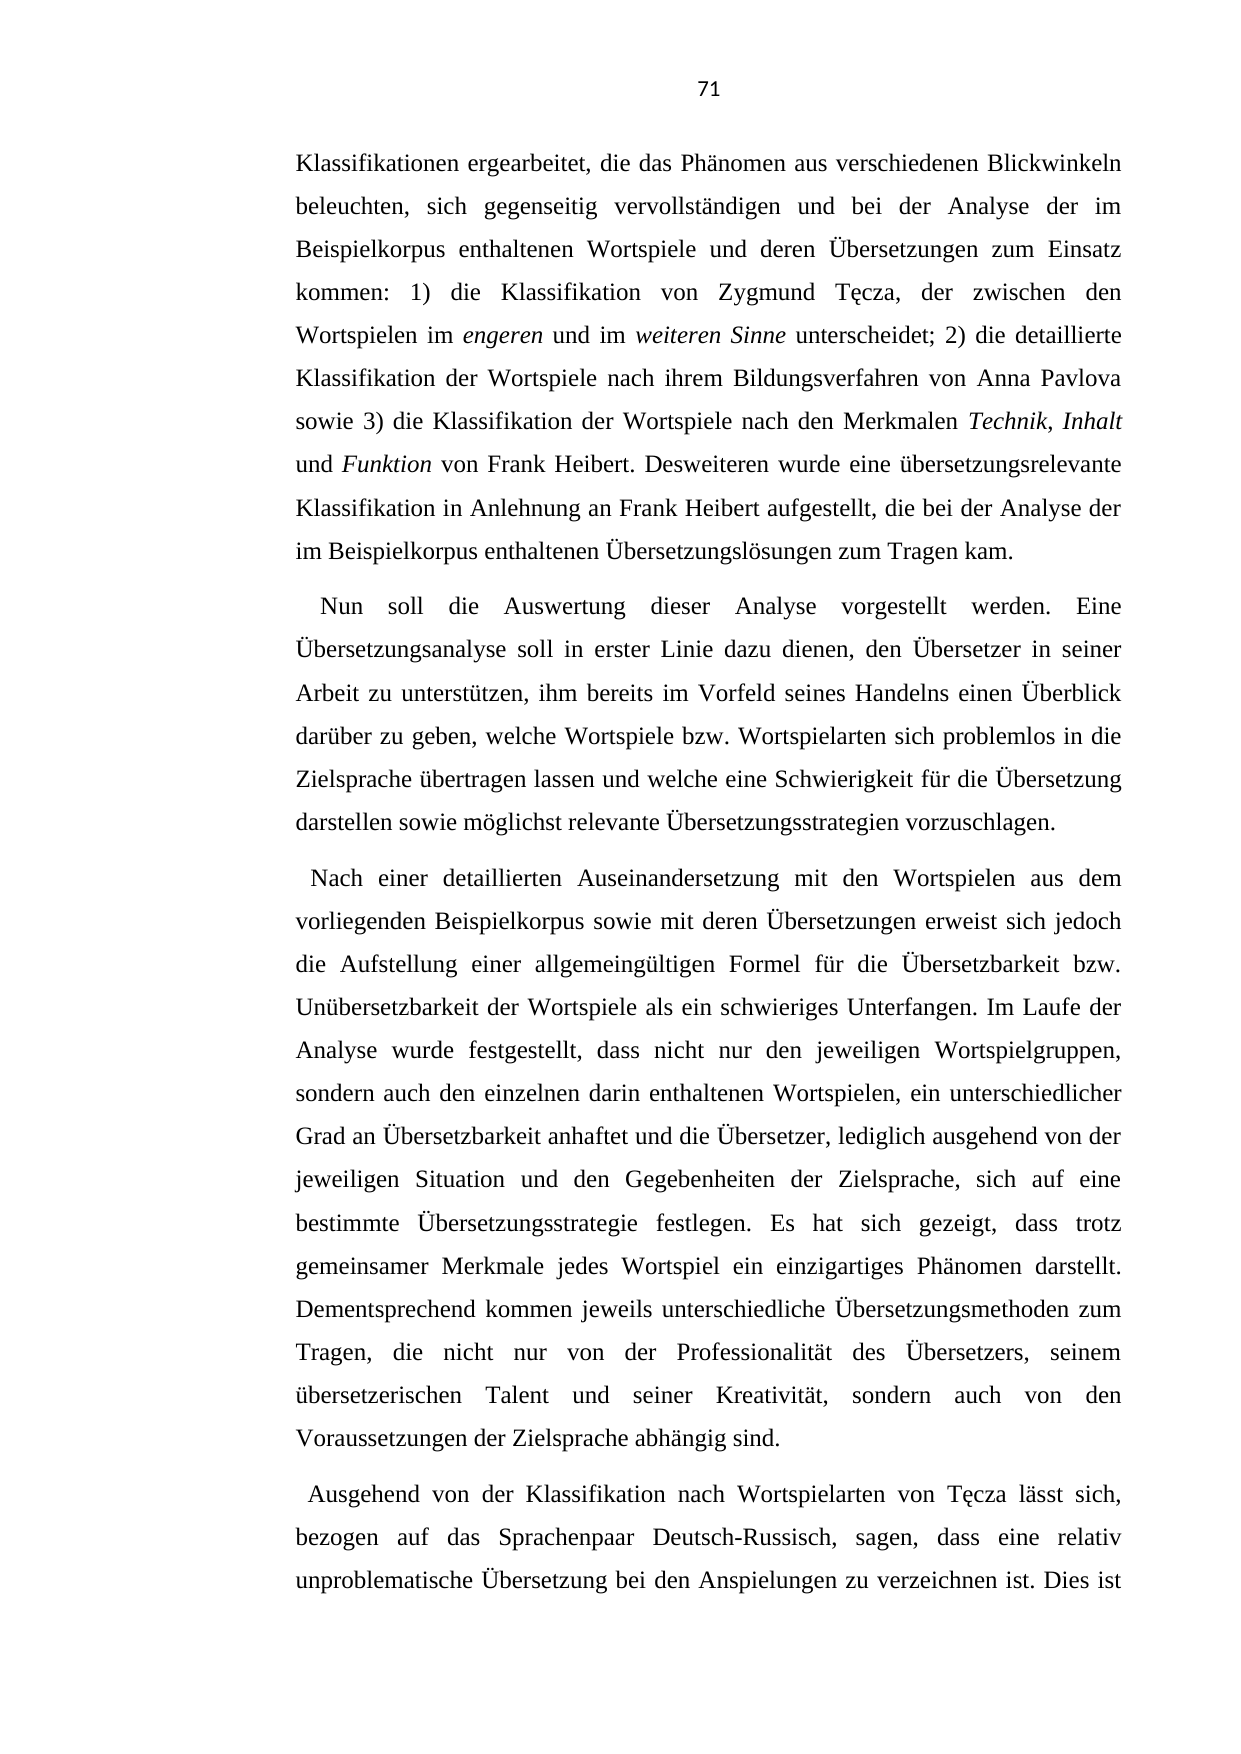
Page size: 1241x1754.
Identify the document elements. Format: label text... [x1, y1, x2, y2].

text Nun soll die Auswertung dieser Analyse vorgestellt werden. Eine Übersetzungsanalyse soll in erster Linie dazu dienen, den Übersetzer in seiner Arbeit zu unterstützen, ihm bereits im Vorfeld seines Handelns einen Überblick darüber zu geben, welche Wortspiele bzw. Wortspielarten sich problemlos in die Zielsprache übertragen lassen und welche eine Schwierigkeit für die Übersetzung darstellen sowie möglichst relevante Übersetzungsstrategien vorzuschlagen. [295, 591, 1122, 836]
text Nach einer detaillierten Auseinandersetzung mit den Wortspielen aus dem vorliegenden Beispielkorpus sowie mit deren Übersetzungen erweist sich jedoch die Aufstellung einer allgemeingültigen Formel für die Übersetzbarkeit bzw. Unübersetzbarkeit der Wortspiele als ein schwieriges Unterfangen. Im Laufe der Analyse wurde festgestellt, dass nicht nur den jeweiligen Wortspielgruppen, sondern auch den einzelnen darin enthaltenen Wortspielen, ein unterschiedlicher Grad an Übersetzbarkeit anhaftet und die Übersetzer, lediglich ausgehend von der jeweiligen Situation und den Gegebenheiten der Zielsprache, sich auf eine bestimmte Übersetzungsstrategie festlegen. Es hat sich gezeigt, dass trotz gemeinsamer Merkmale jedes Wortspiel ein einzigartiges Phänomen darstellt. Dementsprechend kommen jeweils unterschiedliche Übersetzungsmethoden zum Tragen, die nicht nur von der Professionalität des Übersetzers, seinem übersetzerischen Talent und seiner Kreativität, sondern auch von den Voraussetzungen der Zielsprache abhängig sind. [295, 863, 1122, 1452]
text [295, 148, 1122, 564]
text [295, 1479, 1122, 1594]
